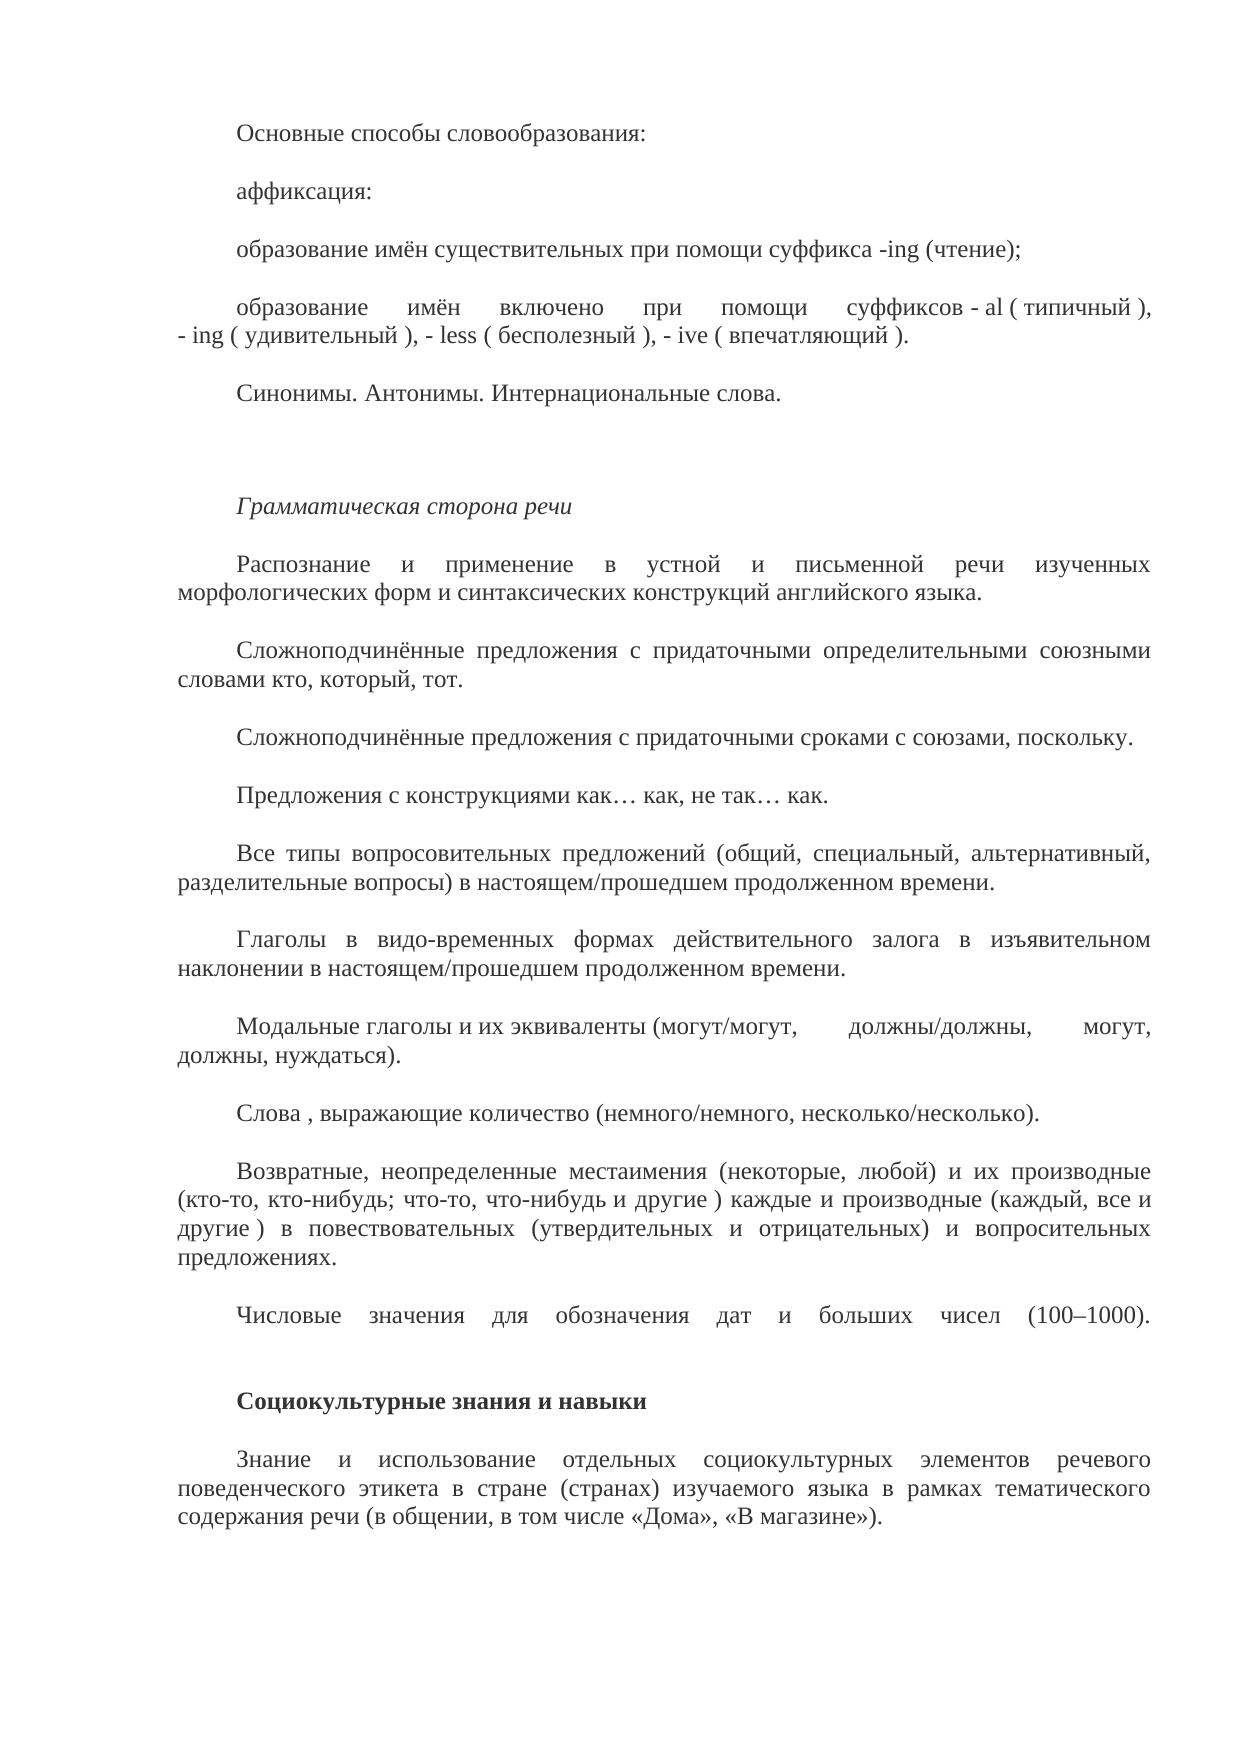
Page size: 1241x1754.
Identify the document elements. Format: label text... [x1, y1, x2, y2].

text Распознание и применение в устной и письменной речи изученных морфологических форм и синтаксических конструкций английского языка. [177, 549, 1152, 606]
text Основные способы словообразования: [177, 118, 1152, 147]
text Глаголы в видо-временных формах действительного залога в изъявительном наклонении в настоящем/прошедшем продолженном времени. [177, 924, 1152, 982]
text Все типы вопросовительных предложений (общий, специальный, альтернативный, разделительные вопросы) в настоящем/прошедшем продолженном времени. [177, 838, 1152, 895]
text Грамматическая сторона речи [177, 491, 1152, 519]
text Социокультурные знания и навыки [177, 1386, 1152, 1415]
text Синонимы. Антонимы. Интернациональные слова. [177, 378, 1152, 407]
text Сложноподчинённые предложения с придаточными определительными союзными словами кто, который, тот. [177, 635, 1152, 693]
text Числовые значения для обозначения дат и больших чисел (100–1000). [177, 1300, 1152, 1357]
text Сложноподчинённые предложения с придаточными сроками с союзами, поскольку. [177, 722, 1152, 751]
text Слова , выражающие количество (немного/немного, несколько/несколько). [177, 1098, 1152, 1127]
text Предложения с конструкциями как… как, не так… как. [177, 780, 1152, 809]
text образование имён включено при помощи суффиксов - al ( типичный ), - ing ( удивительный ), - less ( бесполезный ), - ive ( впечатляющий ). [177, 292, 1152, 349]
text аффиксация: [177, 176, 1152, 205]
text Возвратные, неопределенные местаимения (некоторые, любой) и их производные (кто-то, кто-нибудь; что-то, что-нибудь и другие ) каждые и производные (каждый, все и другие ) в повествовательных (утвердительных и отрицательных) и вопросительных предложениях. [177, 1156, 1152, 1271]
text образование имён существительных при помощи суффикса -ing (чтение); [177, 234, 1152, 263]
text Модальные глаголы и их эквиваленты (могут/могут, должны/должны, могут, должны, нуждаться). [177, 1011, 1152, 1069]
text Знание и использование отдельных социокультурных элементов речевого поведенческого этикета в стране (странах) изучаемого языка в рамках тематического содержания речи (в общении, в том числе «Дома», «В магазине»). [177, 1444, 1152, 1530]
